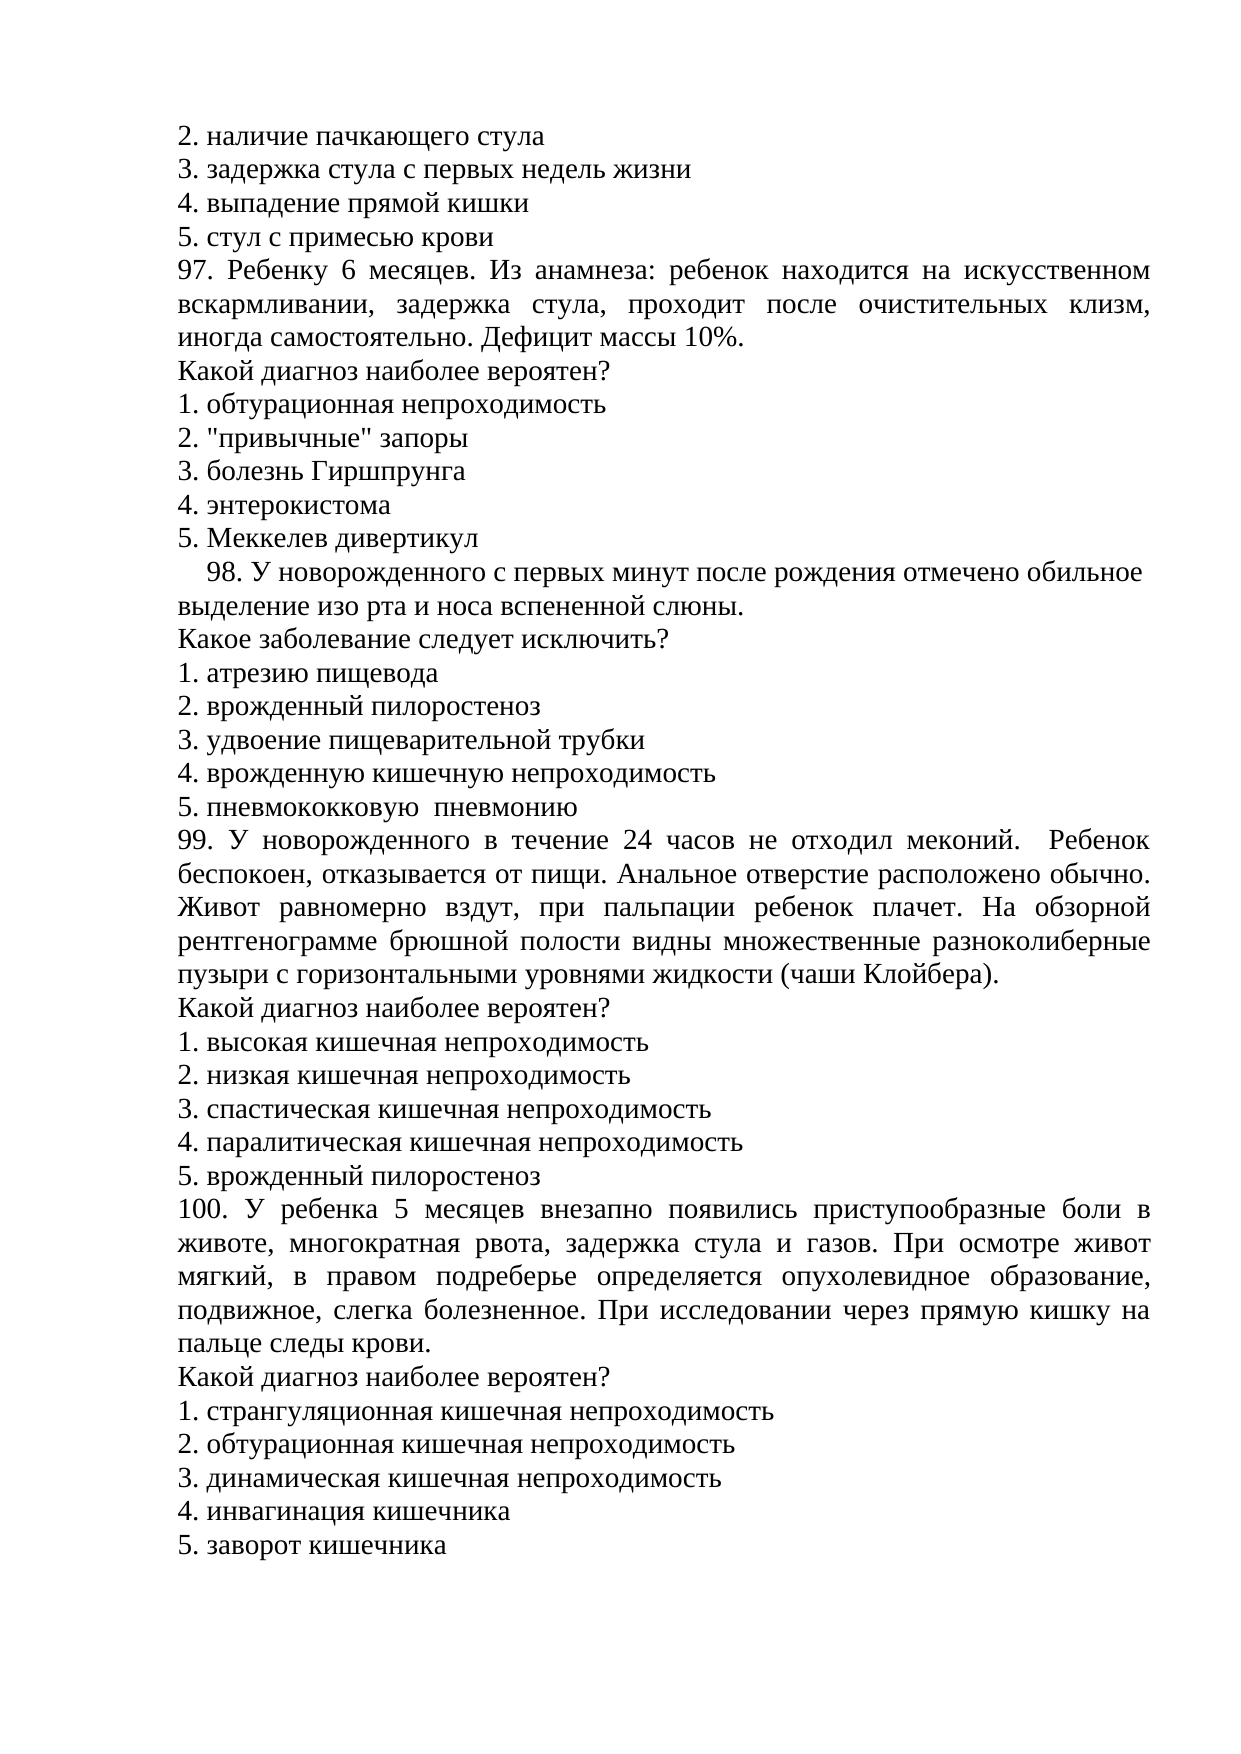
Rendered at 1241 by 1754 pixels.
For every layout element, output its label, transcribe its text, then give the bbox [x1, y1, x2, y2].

text 2. врожденный пилоростеноз [177, 688, 1152, 722]
text 5. врожденный пилоростеноз [177, 1158, 1152, 1191]
text 1. высокая кишечная непроходимость [177, 1024, 1152, 1057]
text 1. странгуляционная кишечная непроходимость [177, 1393, 1152, 1426]
text Какое заболевание следует исключить? [177, 621, 1152, 655]
text 2. "привычные" запоры [177, 420, 1152, 453]
text 4. паралитическая кишечная непроходимость [177, 1124, 1152, 1158]
text 98. У новорожденного с первых минут после рождения отмечено обильное выделение изо рта и носа вспененной слюны. [177, 554, 1152, 621]
text 97. Ребенку 6 месяцев. Из анамнеза: ребенок находится на искусственном вскармливании, задержка стула, проходит после очистительных клизм, иногда самостоятельно. Дефицит массы 10%. [177, 252, 1152, 353]
text 3. задержка стула с первых недель жизни [177, 152, 1152, 185]
text Какой диагноз наиболее вероятен? [177, 990, 1152, 1024]
text 1. обтурационная непроходимость [177, 386, 1152, 420]
text 3. болезнь Гиршпрунга [177, 453, 1152, 487]
text 2. наличие пачкающего стула [177, 118, 1152, 152]
text Какой диагноз наиболее вероятен? [177, 353, 1152, 386]
text 3. динамическая кишечная непроходимость [177, 1460, 1152, 1493]
text 4. энтерокистома [177, 487, 1152, 521]
text 4. выпадение прямой кишки [177, 185, 1152, 219]
text 3. спастическая кишечная непроходимость [177, 1091, 1152, 1124]
text 5. пневмококковую пневмонию [177, 789, 1152, 822]
text Какой диагноз наиболее вероятен? [177, 1359, 1152, 1393]
text 5. заворот кишечника [177, 1527, 1152, 1560]
text 2. обтурационная кишечная непроходимость [177, 1426, 1152, 1460]
text 100. У ребенка 5 месяцев внезапно появились приступообразные боли в животе, многократная рвота, задержка стула и газов. При осмотре живот мягкий, в правом подреберье определяется опухолевидное образование, подвижное, слегка болезненное. При исследовании через прямую кишку на пальце следы крови. [177, 1191, 1152, 1359]
text 3. удвоение пищеварительной трубки [177, 722, 1152, 755]
text 4. инвагинация кишечника [177, 1493, 1152, 1527]
text 4. врожденную кишечную непроходимость [177, 755, 1152, 789]
text 2. низкая кишечная непроходимость [177, 1057, 1152, 1091]
text 99. У новорожденного в течение 24 часов не отходил меконий. Ребенок беспокоен, отказывается от пищи. Анальное отверстие расположено обычно. Живот равномерно вздут, при пальпации ребенок плачет. На обзорной рентгенограмме брюшной полости видны множественные разноколиберные пузыри с горизонтальными уровнями жидкости (чаши Клойбера). [177, 822, 1152, 990]
text 5. стул с примесью крови [177, 219, 1152, 252]
text 1. атрезию пищевода [177, 655, 1152, 688]
text 5. Меккелев дивертикул [177, 521, 1152, 554]
